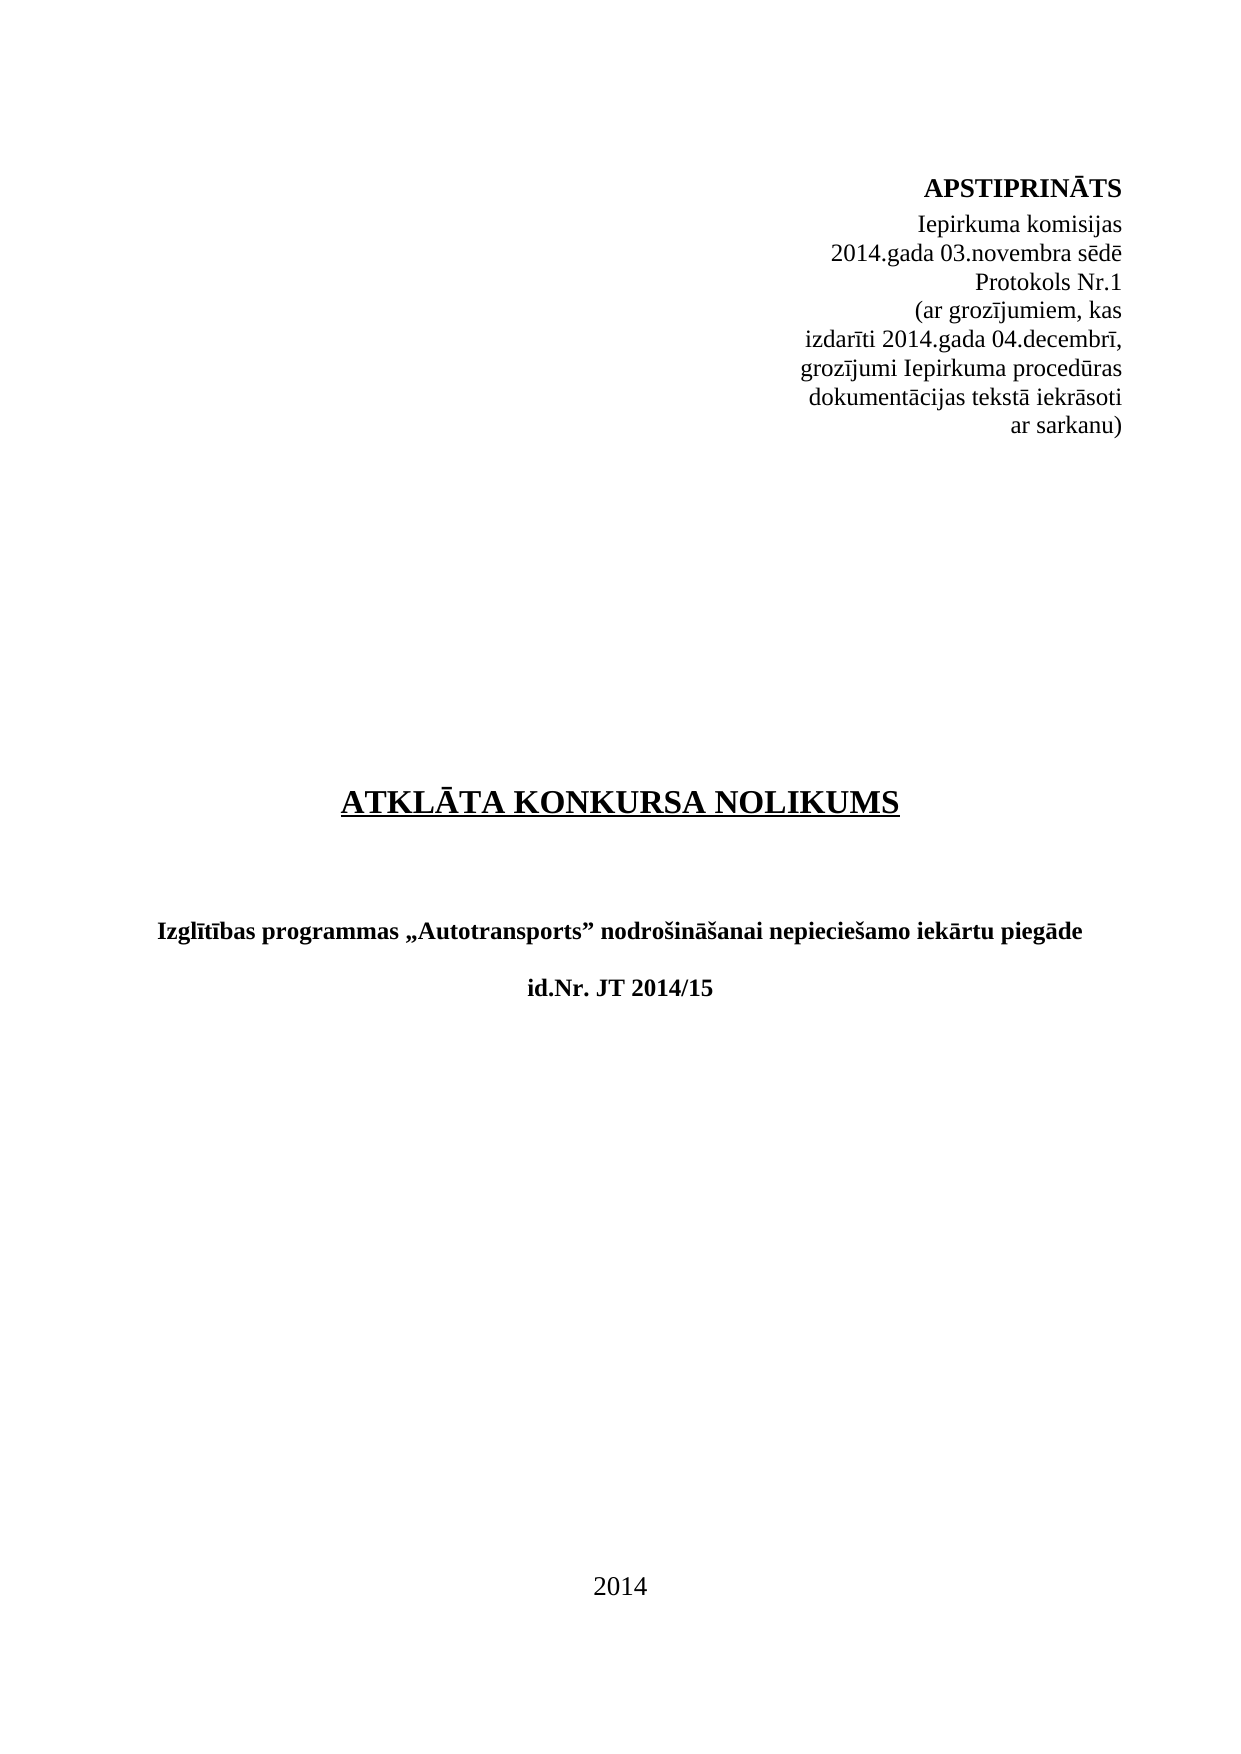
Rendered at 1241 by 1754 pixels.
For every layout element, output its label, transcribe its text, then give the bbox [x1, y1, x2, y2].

text id.Nr. JT 2014/15 [118, 973, 1122, 1002]
text (ar grozījumiem, kas izdarīti 2014.gada 04.decembrī, grozījumi Iepirkuma procedūras dokumentācijas tekstā iekrāsoti ar sarkanu) [793, 296, 1122, 439]
text 2014 [118, 1570, 1122, 1601]
text Protokols Nr.1 [793, 267, 1122, 296]
text Izglītības programmas „Autotransports” nodrošināšanai nepieciešamo iekārtu piegāde [118, 916, 1122, 945]
text Iepirkuma komisijas [118, 209, 1122, 238]
text APSTIPRINĀTS [118, 172, 1122, 203]
text ATKLĀTA KONKURSA NOLIKUMS [118, 782, 1122, 820]
text 2014.gada 03.novembra sēdē [118, 238, 1122, 267]
